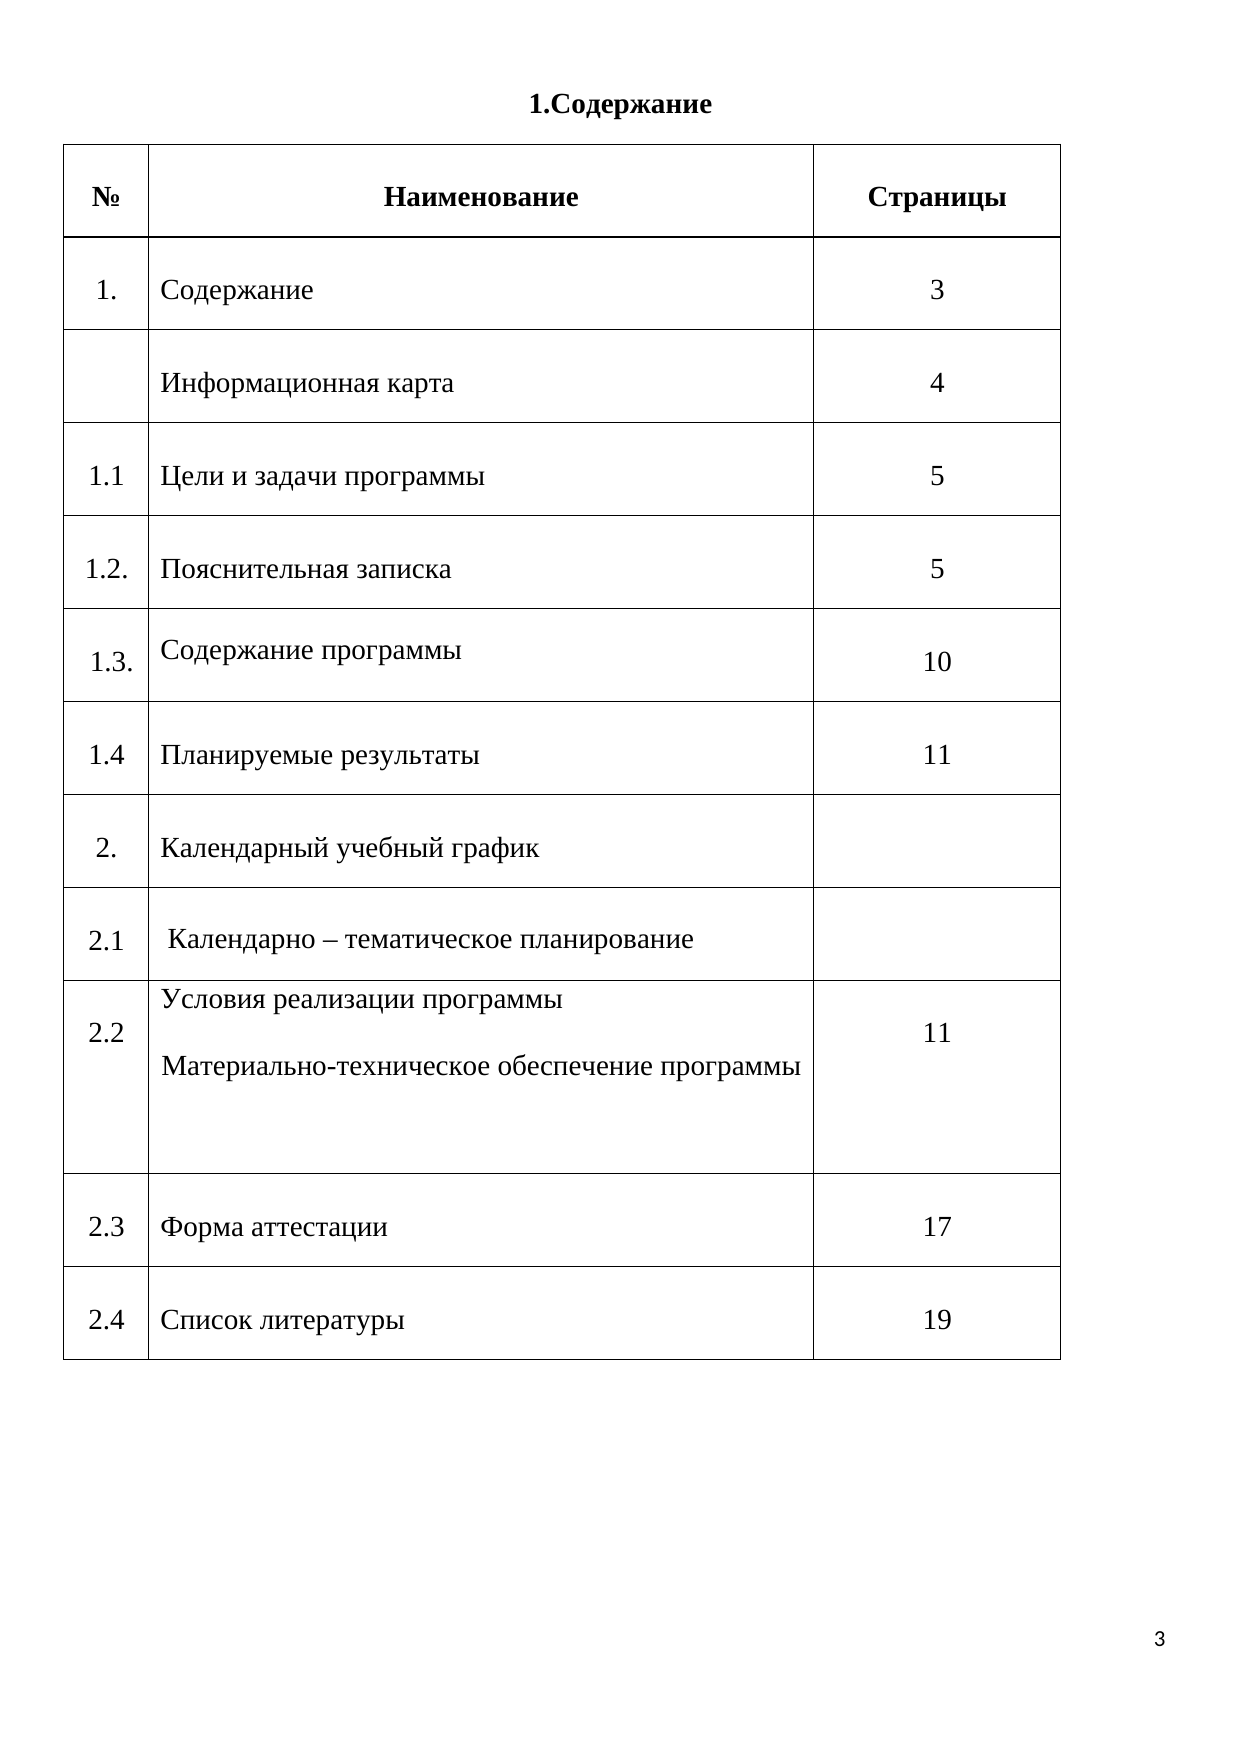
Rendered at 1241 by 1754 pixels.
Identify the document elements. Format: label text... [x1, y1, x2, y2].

table_header Страницы [814, 145, 1060, 236]
table_cell 1.3. [64, 609, 148, 701]
table_cell [814, 795, 1060, 887]
table_cell Информационная карта [149, 330, 813, 422]
table_cell Планируемые результаты [149, 702, 813, 794]
table_cell 2. [64, 795, 148, 887]
table_cell 11 [814, 981, 1060, 1173]
table_cell Пояснительная записка [149, 516, 813, 608]
table_cell Условия реализации программы Материально-техническое обеспечение программы [149, 981, 813, 1173]
table_cell 2.4 [64, 1267, 148, 1359]
table_cell 19 [814, 1267, 1060, 1359]
table_cell 3 [814, 238, 1060, 329]
table_cell [814, 888, 1060, 980]
table_cell 1.4 [64, 702, 148, 794]
table_cell 10 [814, 609, 1060, 701]
table_cell 1.1 [64, 423, 148, 515]
table_cell 5 [814, 423, 1060, 515]
table_cell Цели и задачи программы [149, 423, 813, 515]
table_cell Содержание [149, 238, 813, 329]
table_cell 2.1 [64, 888, 148, 980]
table_cell 1. [64, 238, 148, 329]
table_cell [64, 330, 148, 422]
table_cell Календарно – тематическое планирование [149, 888, 813, 980]
table_header № [64, 145, 148, 236]
table_cell 1.2. [64, 516, 148, 608]
table_cell Список литературы [149, 1267, 813, 1359]
text 1.Содержание [75, 75, 1165, 120]
table_cell 5 [814, 516, 1060, 608]
table_cell 2.3 [64, 1174, 148, 1266]
table_cell 2.2 [64, 981, 148, 1173]
table_cell Календарный учебный график [149, 795, 813, 887]
table_header Наименование [149, 145, 813, 236]
table_cell 17 [814, 1174, 1060, 1266]
table_cell 11 [814, 702, 1060, 794]
table_cell Форма аттестации [149, 1174, 813, 1266]
table_cell Содержание программы [149, 609, 813, 701]
table_cell 4 [814, 330, 1060, 422]
